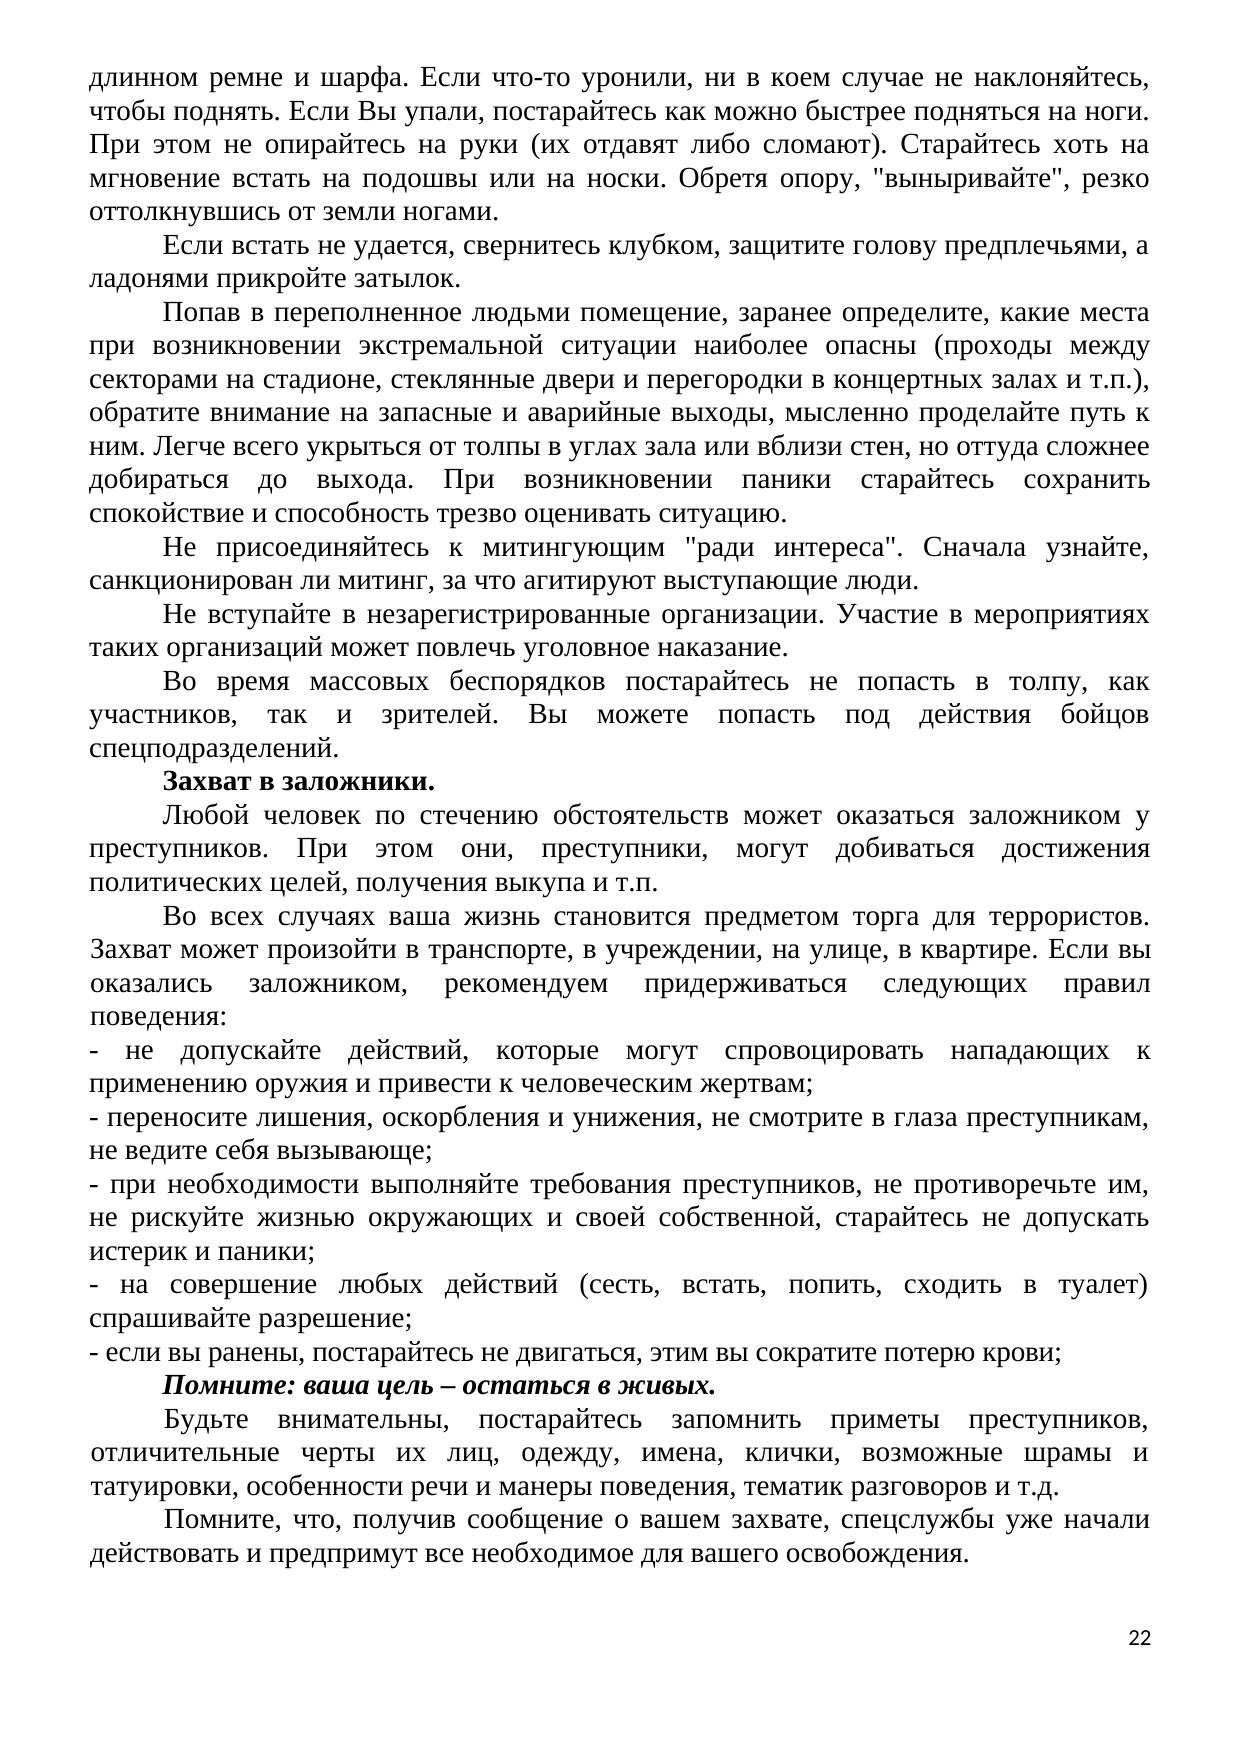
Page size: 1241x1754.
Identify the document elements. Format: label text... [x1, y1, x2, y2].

text - при необходимости выполняйте требования преступников, не противоречьте им, не рискуйте жизнью окружающих и своей собственной, старайтесь не допускать истерик и паники; [89, 1166, 1150, 1267]
text Захват в заложники. [162, 763, 1151, 797]
text Не вступайте в незарегистрированные организации. Участие в мероприятиях таких организаций может повлечь уголовное наказание. [89, 596, 1151, 663]
text Во время массовых беспорядков постарайтесь не попасть в толпу, как участников, так и зрителей. Вы можете попасть под действия бойцов спецподразделений. [89, 663, 1151, 763]
text Попав в переполненное людьми помещение, заранее определите, какие места при возникновении экстремальной ситуации наиболее опасны (проходы между секторами на стадионе, стеклянные двери и перегородки в концертных залах и т.п.), обратите внимание на запасные и аварийные выходы, мысленно проделайте путь к ним. Легче всего укрыться от толпы в углах зала или вблизи стен, но оттуда сложнее добираться до выхода. При возникновении паники старайтесь сохранить спокойствие и способность трезво оценивать ситуацию. [89, 294, 1151, 529]
text - не допускайте действий, которые могут спровоцировать нападающих к применению оружия и привести к человеческим жертвам; [89, 1032, 1151, 1099]
text Помните: ваша цель – остаться в живых. [162, 1367, 1151, 1401]
text - на совершение любых действий (сесть, встать, попить, сходить в туалет) спрашивайте разрешение; [89, 1267, 1149, 1334]
text - переносите лишения, оскорбления и унижения, не смотрите в глаза преступникам, не ведите себя вызывающе; [89, 1099, 1151, 1166]
text Во всех случаях ваша жизнь становится предметом торга для террористов. Захват может произойти в транспорте, в учреждении, на улице, в квартире. Если вы оказались заложником, рекомендуем придерживаться следующих правил поведения: [90, 898, 1151, 1032]
text Не присоединяйтесь к митингующим "ради интереса". Сначала узнайте, санкционирован ли митинг, за что агитируют выступающие люди. [89, 529, 1150, 596]
text - если вы ранены, постарайтесь не двигаться, этим вы сократите потерю крови; [89, 1334, 1151, 1367]
text Будьте внимательны, постарайтесь запомнить приметы преступников, отличительные черты их лиц, одежду, имена, клички, возможные шрамы и татуировки, особенности речи и манеры поведения, тематик разговоров и т.д. [90, 1401, 1149, 1501]
text Помните, что, получив сообщение о вашем захвате, спецслужбы уже начали действовать и предпримут все необходимое для вашего освобождения. [90, 1501, 1151, 1568]
text Если встать не удается, свернитесь клубком, защитите голову предплечьями, а ладонями прикройте затылок. [89, 227, 1151, 294]
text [89, 59, 1151, 227]
text Любой человек по стечению обстоятельств может оказаться заложником у преступников. При этом они, преступники, могут добиваться достижения политических целей, получения выкупа и т.п. [89, 797, 1151, 898]
